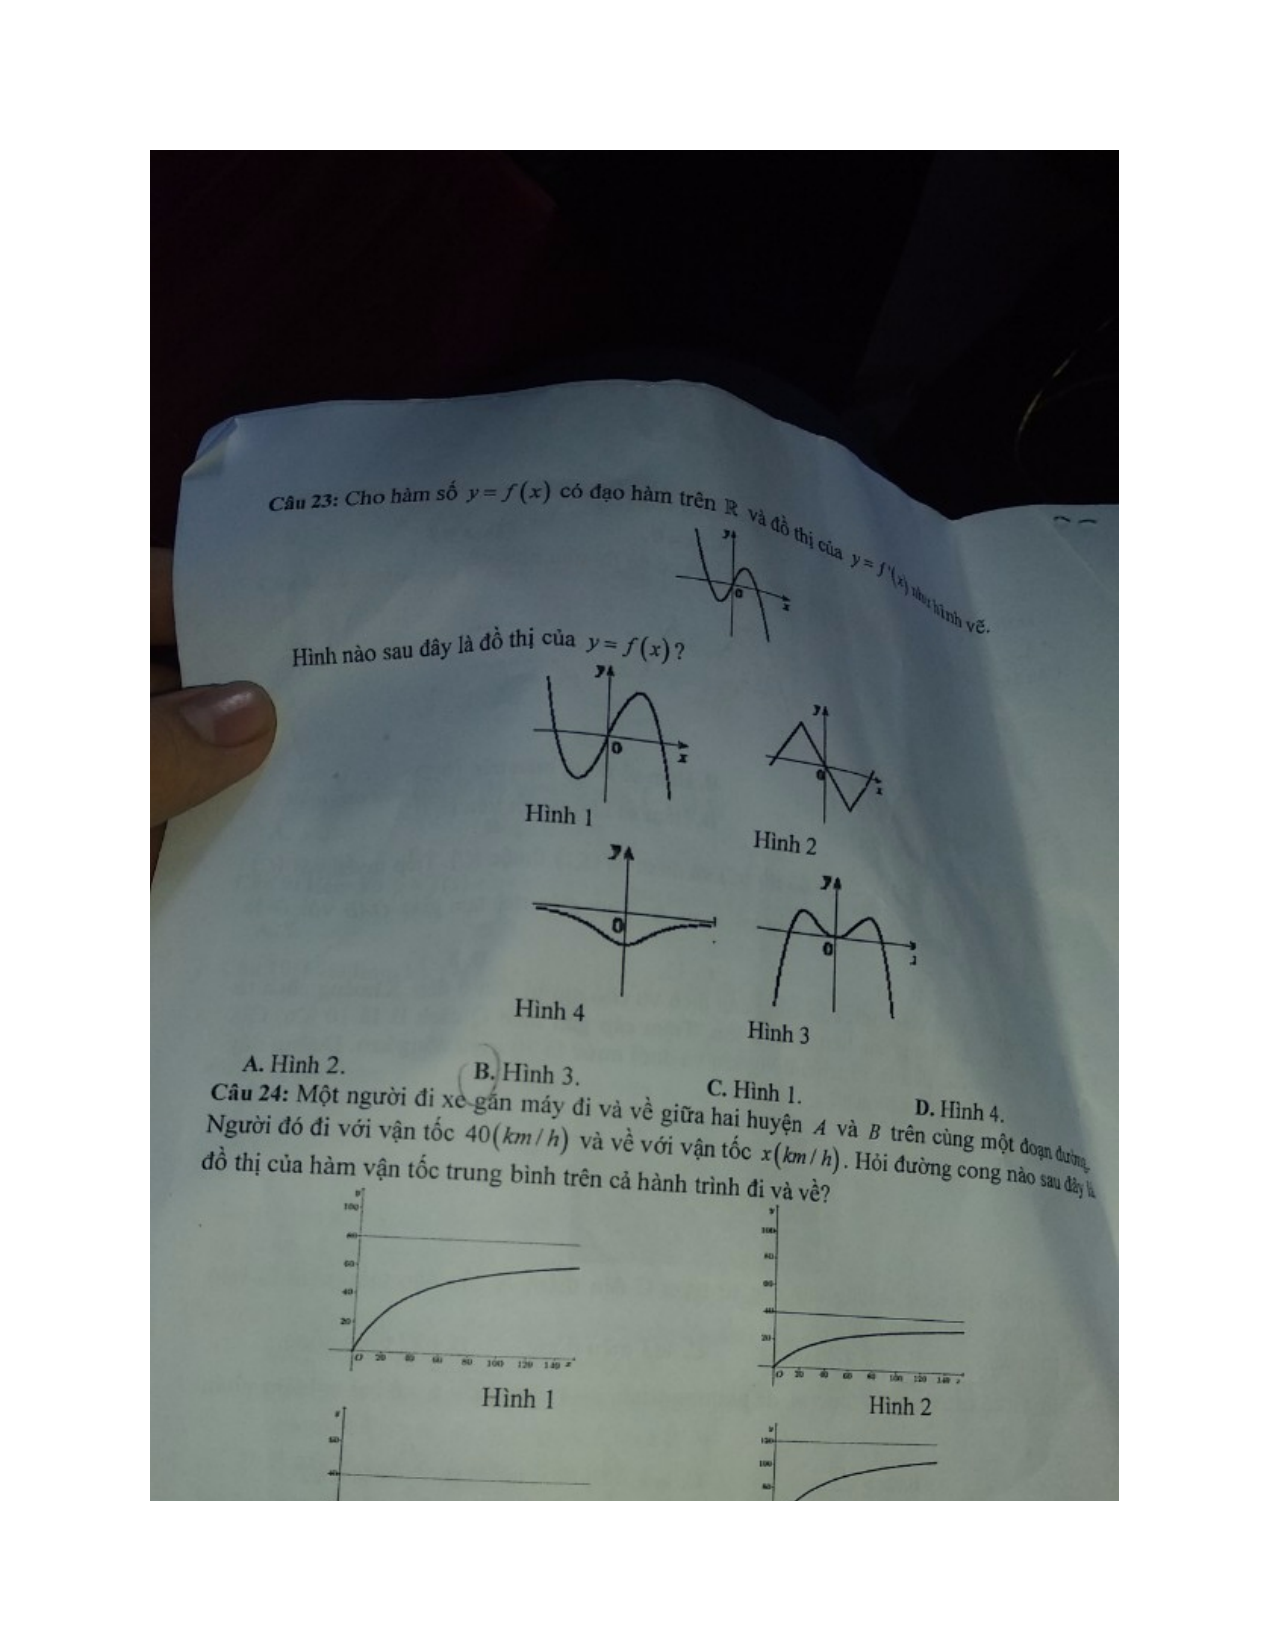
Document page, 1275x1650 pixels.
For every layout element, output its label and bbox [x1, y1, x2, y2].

picture [150, 150, 1119, 1501]
